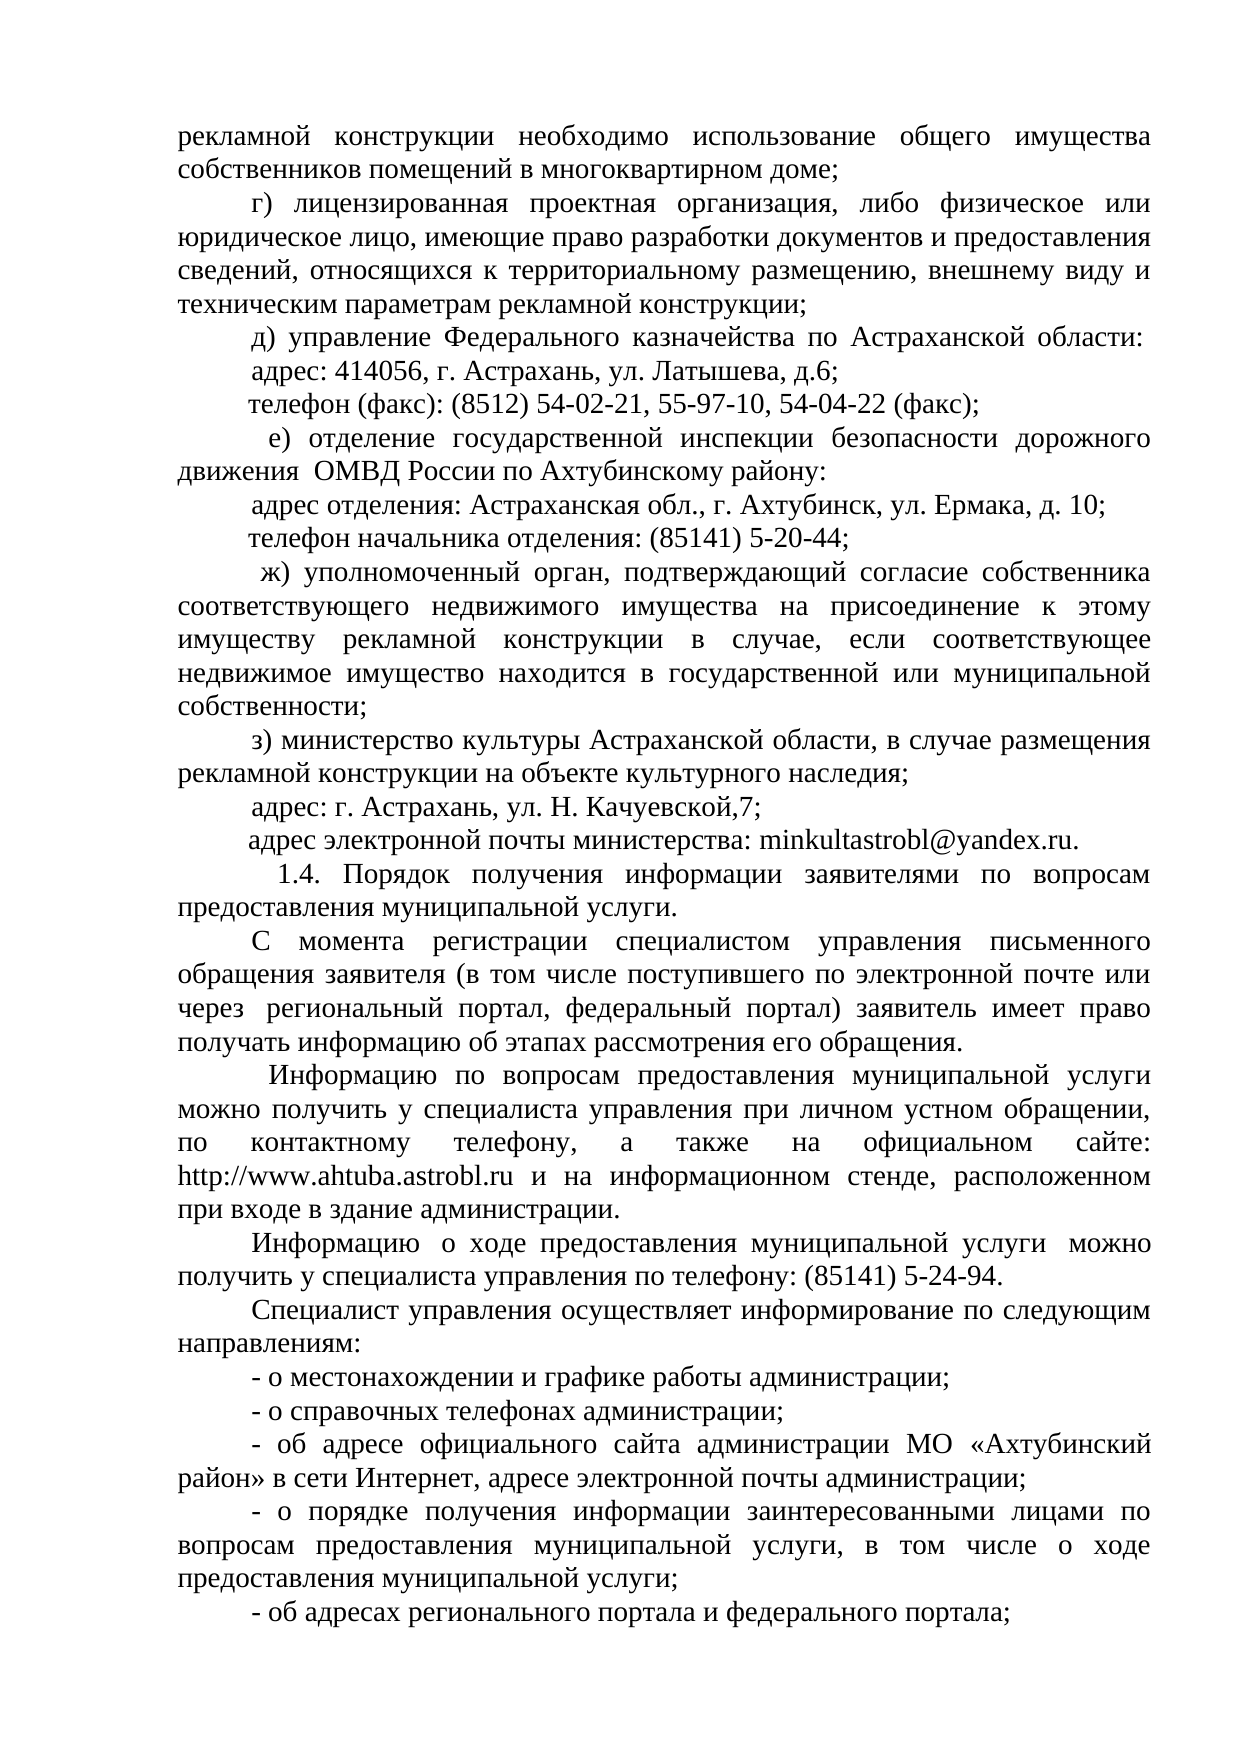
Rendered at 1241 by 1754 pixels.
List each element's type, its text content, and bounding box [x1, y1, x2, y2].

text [177, 1057, 1152, 1627]
text телефон (факс): (8512) 54-02-21, 55-97-10, 54-04-22 (факс); [177, 386, 1152, 420]
text 1.4. Порядок получения информации заявителями по вопросам предоставления муниципальной услуги. С момента регистрации специалистом управления письменного обращения заявителя (в том числе поступившего по электронной почте или через региональный портал, федеральный портал) заявитель имеет право получать информацию об этапах рассмотрения его обращения. [177, 856, 1152, 1057]
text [177, 118, 1152, 386]
text ж) уполномоченный орган, подтверждающий согласие собственника соответствующего недвижимого имущества на присоединение к этому имуществу рекламной конструкции в случае, если соответствующее недвижимое имущество находится в государственной или муниципальной собственности; з) министерство культуры Астраханской области, в случае размещения рекламной конструкции на объекте культурного наследия; адрес: г. Астрахань, ул. Н. Качуевской,7; [177, 554, 1152, 822]
text адрес электронной почты министерства: minkultastrobl@yandex.ru. [177, 822, 1152, 856]
text телефон начальника отделения: (85141) 5-20-44; [177, 521, 1152, 554]
text е) отделение государственной инспекции безопасности дорожного движения ОМВД России по Ахтубинскому району: адрес отделения: Астраханская обл., г. Ахтубинск, ул. Ермака, д. 10; [177, 420, 1152, 521]
